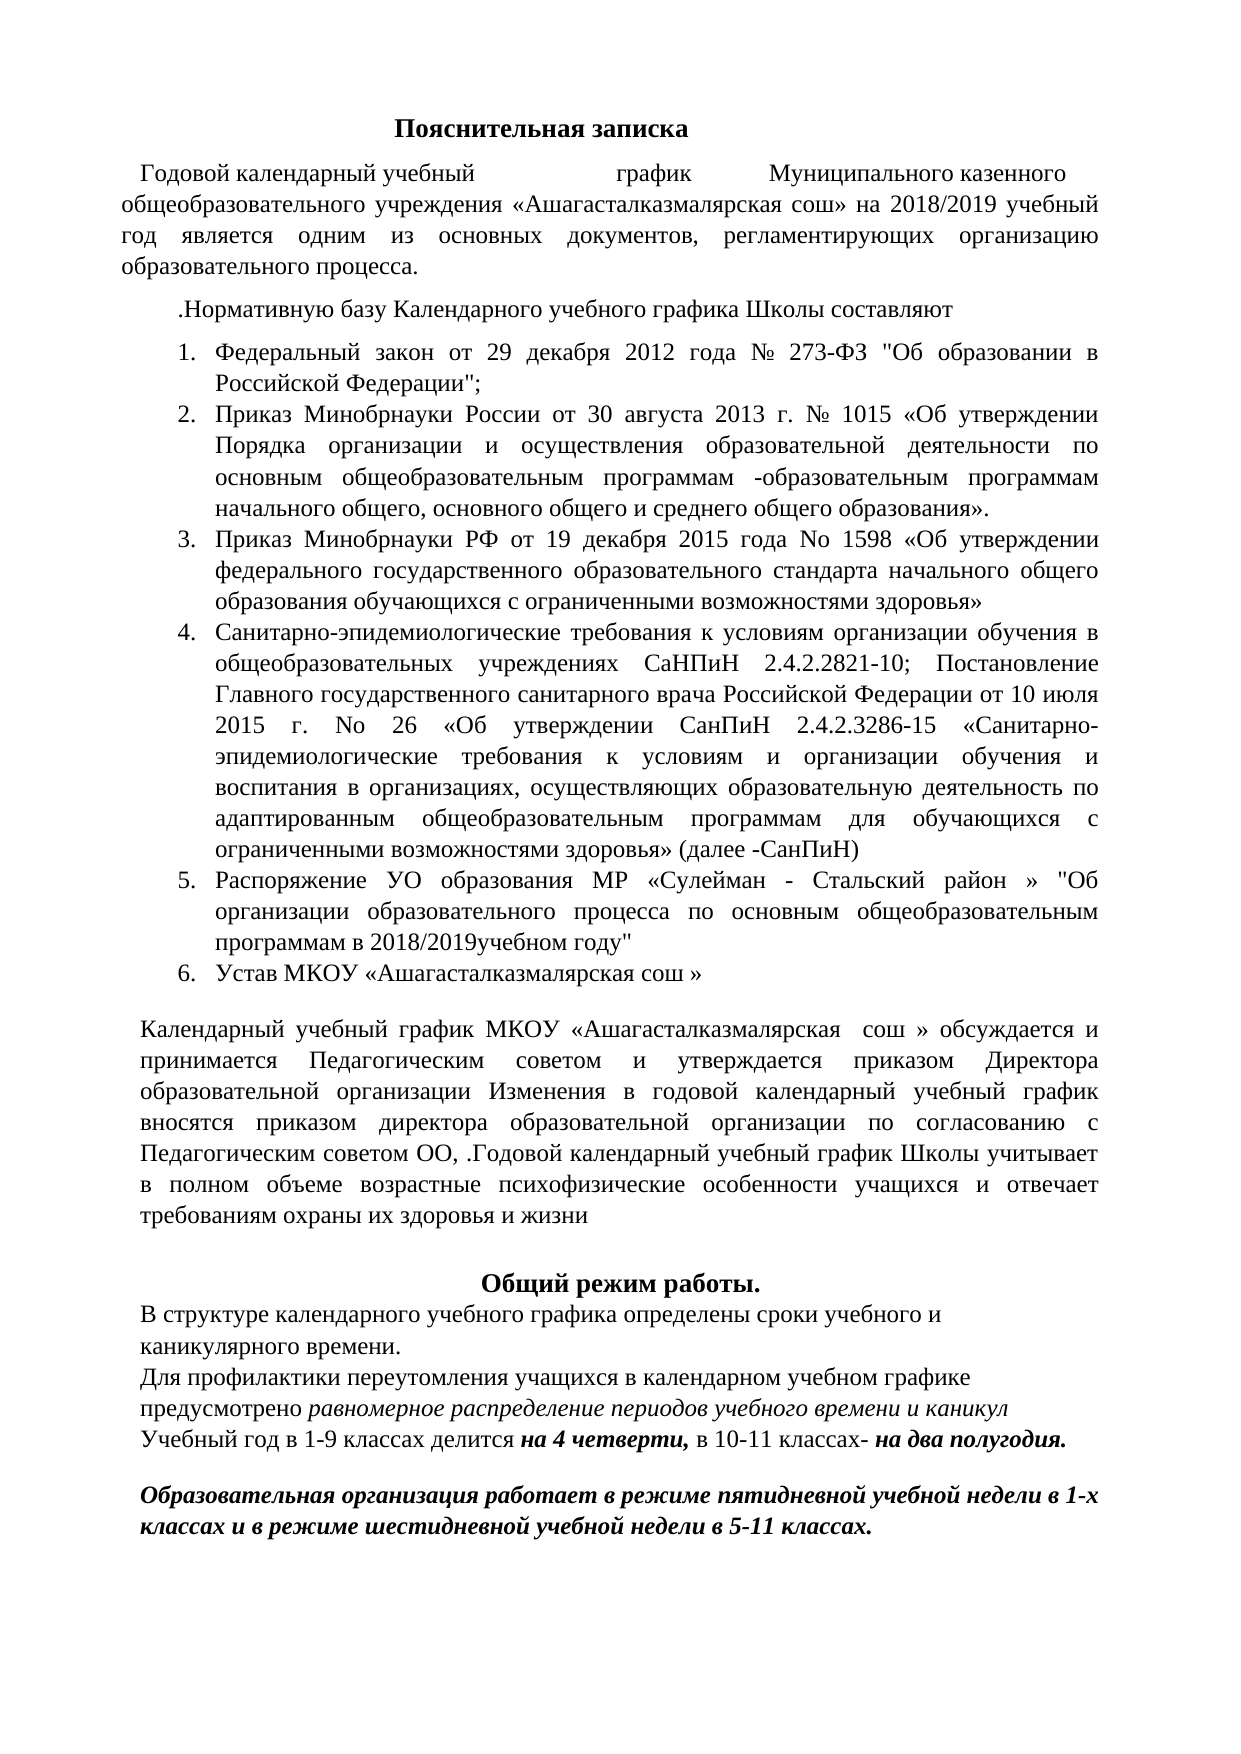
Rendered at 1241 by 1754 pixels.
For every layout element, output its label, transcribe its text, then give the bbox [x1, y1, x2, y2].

list Федеральный закон от 29 декабря 2012 года № 273-ФЗ "Об образовании в Российской Федерации"; [177, 336, 1099, 398]
list Санитарно-эпидемиологические требования к условиям организации обучения в общеобразовательных учреждениях СаНПиН 2.4.2.2821-10; Постановление Главного государственного санитарного врача Российской Федерации от 10 июля 2015 г. No 26 «Об утверждении СанПиН 2.4.2.3286-15 «Санитарно- эпидемиологические требования к условиям и организации обучения и воспитания в организациях, осуществляющих образовательную деятельность по адаптированным общеобразовательным программам для обучающихся с ограниченными возможностями здоровья» (далее -СанПиН) [177, 615, 1099, 864]
list Распоряжение УО образования МР «Сулейман - Стальский район » "Об организации образовательного процесса по основным общеобразовательным программам в 2018/2019учебном году" [177, 864, 1099, 957]
list Приказ Минобрнауки РФ от 19 декабря 2015 года No 1598 «Об утверждении федерального государственного образовательного стандарта начального общего образования обучающихся с ограниченными возможностями здоровья» [177, 522, 1099, 615]
text .Нормативную базу Календарного учебного графика Школы составляют [177, 298, 1099, 323]
text Пояснительная записка [394, 116, 1099, 143]
list Приказ Минобрнауки России от 30 августа 2013 г. № 1015 «Об утверждении Порядка организации и осуществления образовательной деятельности по основным общеобразовательным программам -образовательным программам начального общего, основного общего и среднего общего образования». [177, 398, 1099, 522]
text Календарный учебный график МКОУ «Ашагасталказмалярская сош » обсуждается и принимается Педагогическим советом и утверждается приказом Директора образовательной организации Изменения в годовой календарный учебный график вносятся приказом директора образовательной организации по согласованию с Педагогическим советом ОО, .Годовой календарный учебный график Школы учитывает в полном объеме возрастные психофизические особенности учащихся и отвечает требованиям охраны их здоровья и жизни [140, 1013, 1099, 1230]
text Годовой календарный учебный график Муниципального казенного [140, 156, 1099, 187]
list Устав МКОУ «Ашагасталказмалярская сош » [177, 957, 1099, 988]
text В структуре календарного учебного графика определены сроки учебного и каникулярного времени. [140, 1298, 1099, 1361]
text Для профилактики переутомления учащихся в календарном учебном графике предусмотрено равномерное распределение периодов учебного времени и каникул Учебный год в 1-9 классах делится на 4 четверти, в 10-11 классах- на два полугодия. [140, 1361, 1099, 1454]
text Общий режим работы. [142, 1271, 1099, 1298]
text Образовательная организация работает в режиме пятидневной учебной недели в 1-х классах и в режиме шестидневной учебной недели в 5-11 классах. [140, 1479, 1099, 1541]
text общеобразовательного учреждения «Ашагасталказмалярская сош» на 2018/2019 учебный год является одним из основных документов, регламентирующих организацию образовательного процесса. [121, 187, 1099, 280]
